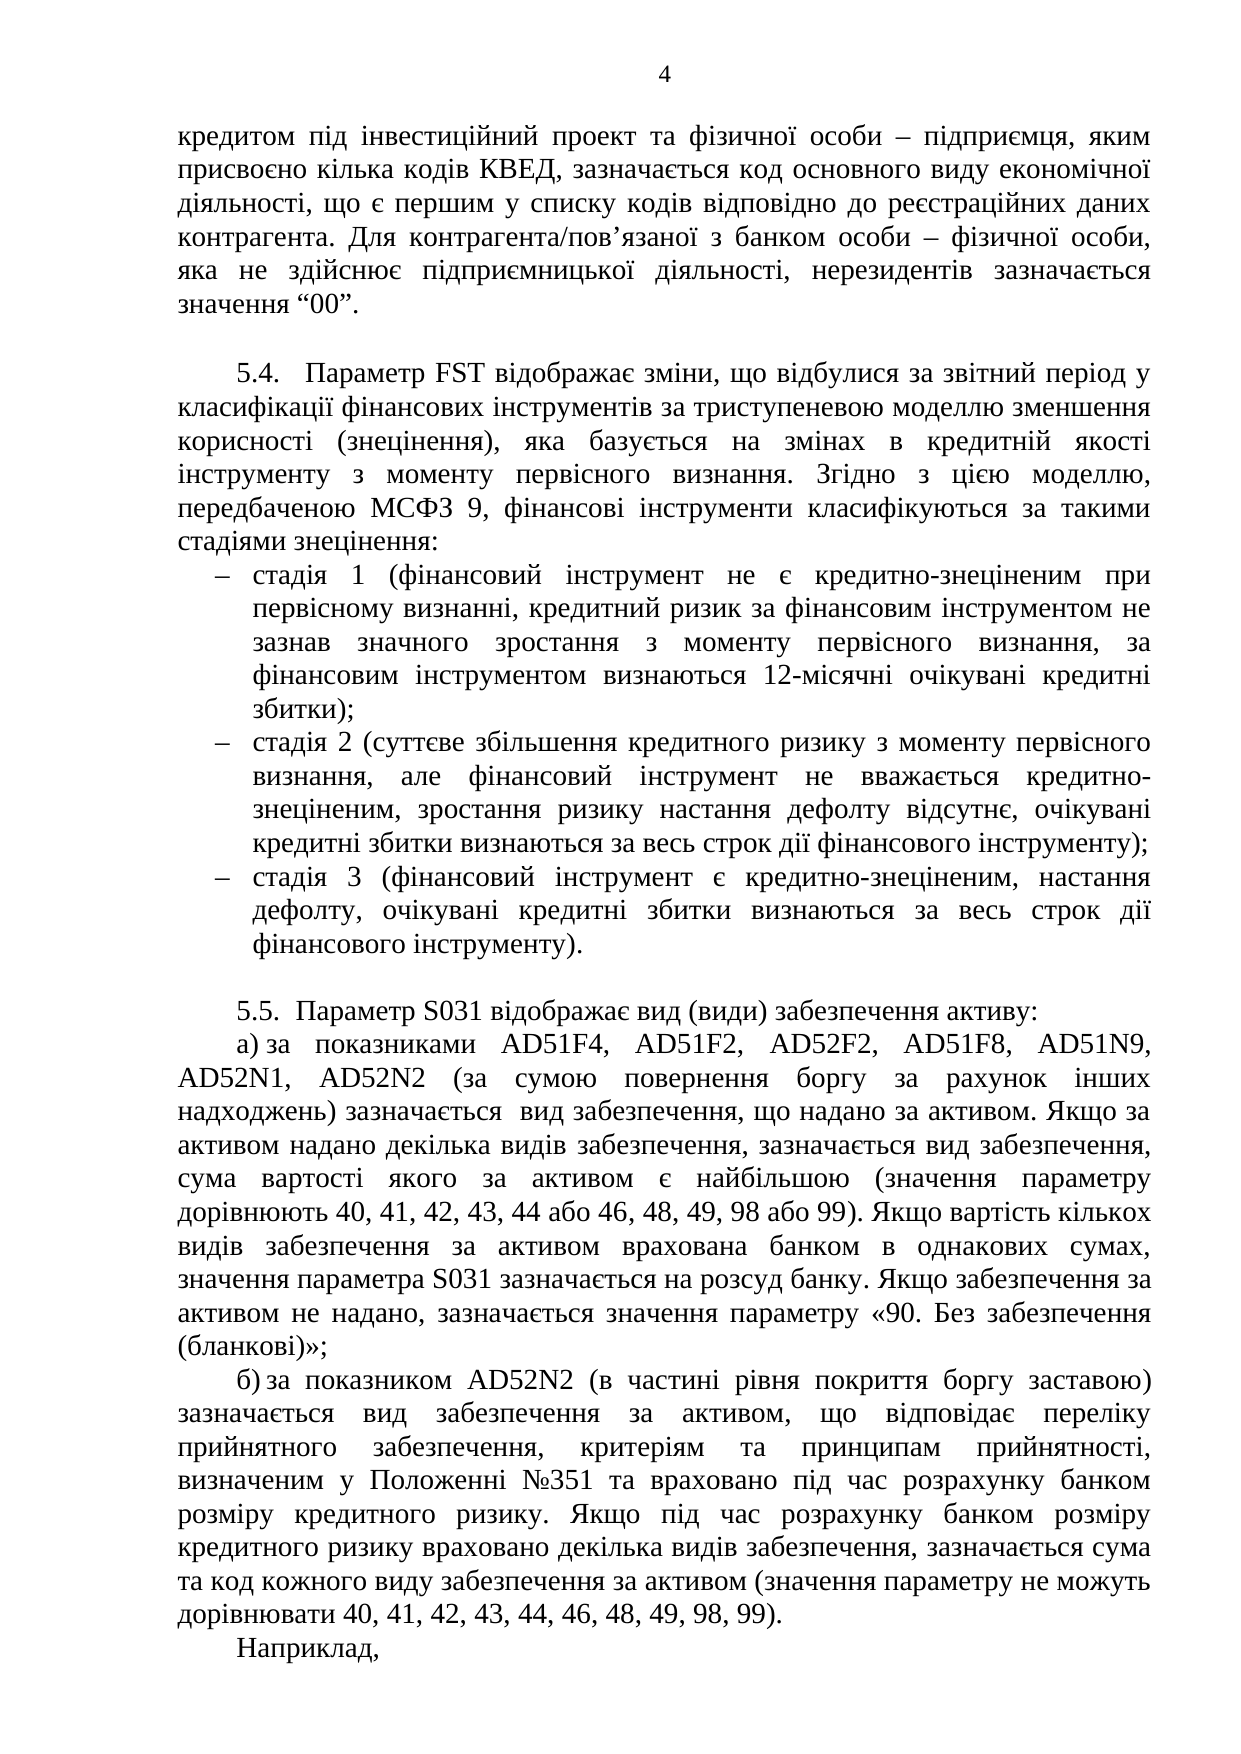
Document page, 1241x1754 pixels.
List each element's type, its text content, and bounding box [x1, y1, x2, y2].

list стадія 1 (фінансовий інструмент не є кредитно-знеціненим при первісному визнанні, кредитний ризик за фінансовим інструментом не зазнав значного зростання з моменту первісного визнання, за фінансовим інструментом визнаються 12-місячні очікувані кредитні збитки); [215, 557, 1152, 724]
list стадія 2 (суттєве збільшення кредитного ризику з моменту первісного визнання, але фінансовий інструмент не вважається кредитно-знеціненим, зростання ризику настання дефолту відсутнє, очікувані кредитні збитки визнаються за весь строк дії фінансового інструменту); [215, 724, 1152, 859]
text Наприклад, [177, 1630, 1152, 1664]
list стадія 3 (фінансовий інструмент є кредитно-знеціненим, настання дефолту, очікувані кредитні збитки визнаються за весь строк дії фінансового інструменту). [215, 859, 1152, 959]
list за показниками AD51F4, AD51F2, AD52F2, AD51F8, AD51N9, AD52N1, AD52N2 (за сумою повернення боргу за рахунок інших надходжень) зазначається вид забезпечення, що надано за активом. Якщо за активом надано декілька видів забезпечення, зазначається вид забезпечення, сума вартості якого за активом є найбільшою (значення параметру дорівнюють 40, 41, 42, 43, 44 або 46, 48, 49, 98 або 99). Якщо вартість кількох видів забезпечення за активом врахована банком в однакових сумах, значення параметра S031 зазначається на розсуд банку. Якщо забезпечення за активом не надано, зазначається значення параметру «90. Без забезпечення (бланкові)»; [177, 1026, 1152, 1362]
list Параметр FST відображає зміни, що відбулися за звітний період у класифікації фінансових інструментів за триступеневою моделлю зменшення корисності (знецінення), яка базується на змінах в кредитній якості інструменту з моменту первісного визнання. Згідно з цією моделлю, передбаченою МСФЗ 9, фінансові інструменти класифікуються за такими стадіями знецінення: [177, 356, 1152, 557]
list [177, 118, 1152, 319]
list Параметр S031 відображає вид (види) забезпечення активу: [177, 993, 1152, 1026]
list за показником AD52N2 (в частині рівня покриття боргу заставою) зазначається вид забезпечення за активом, що відповідає переліку прийнятного забезпечення, критеріям та принципам прийнятності, визначеним у Положенні №351 та враховано під час розрахунку банком розміру кредитного ризику. Якщо під час розрахунку банком розміру кредитного ризику враховано декілька видів забезпечення, зазначається сума та код кожного виду забезпечення за активом (значення параметру не можуть дорівнювати 40, 41, 42, 43, 44, 46, 48, 49, 98, 99). [177, 1362, 1152, 1630]
